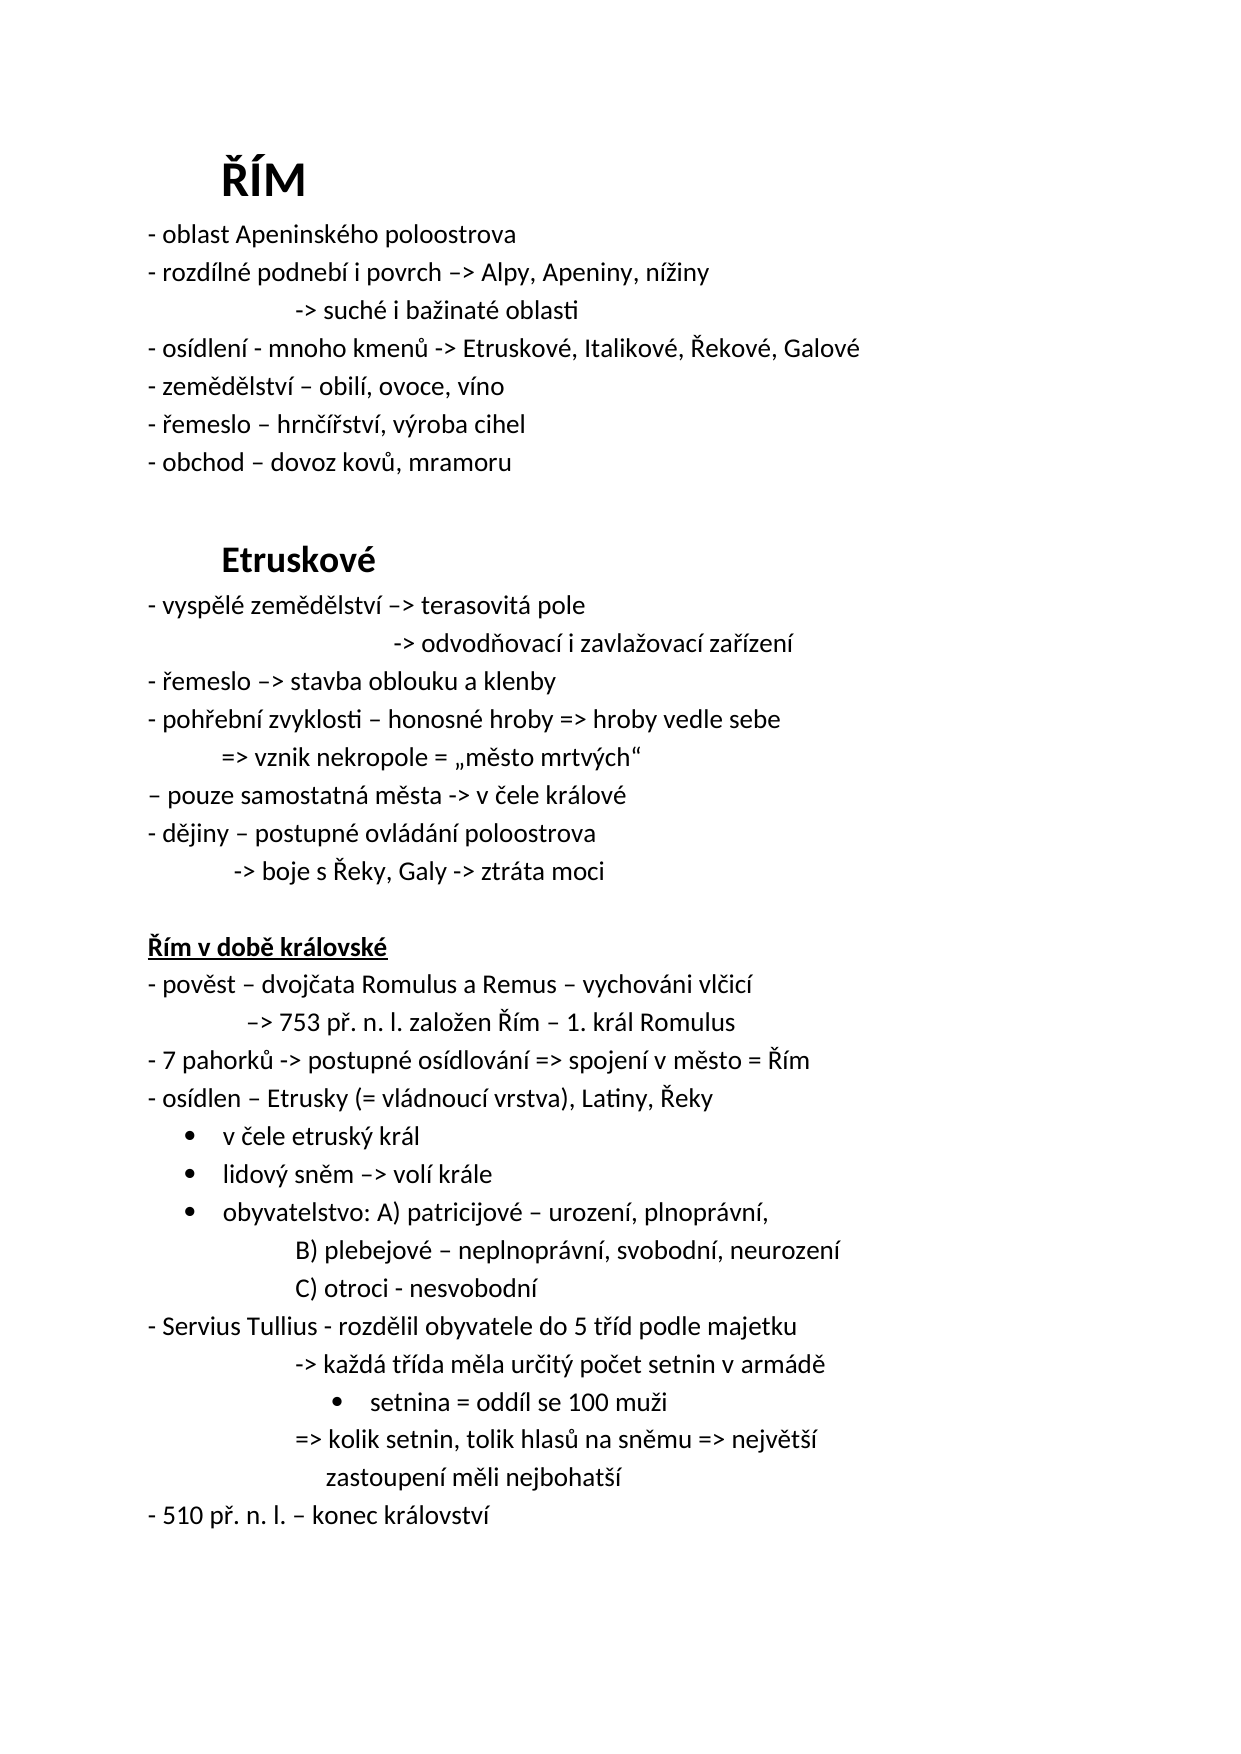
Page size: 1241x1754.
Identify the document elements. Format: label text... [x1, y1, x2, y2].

text zastoupení měli nejbohatší [295, 1461, 1093, 1494]
list v čele etruský král [185, 1119, 1093, 1152]
list obyvatelstvo: A) patricijové – urození, plnoprávní, [185, 1195, 1093, 1228]
text - osídlení - mnoho kmenů -> Etruskové, Italikové, Řekové, Galové [148, 331, 1093, 364]
text - dějiny – postupné ovládání poloostrova [148, 816, 1093, 849]
text - 510 př. n. l. – konec království [148, 1498, 1093, 1532]
text -> boje s Řeky, Galy -> ztráta moci [148, 854, 1093, 887]
text - vyspělé zemědělství –> terasovitá pole [148, 588, 1093, 622]
text Etruskové [148, 536, 1093, 582]
text - pohřební zvyklosti – honosné hroby => hroby vedle sebe [148, 702, 1093, 735]
text ŘÍM [148, 148, 1093, 209]
text - 7 pahorků -> postupné osídlování => spojení v město = Řím [148, 1043, 1093, 1077]
text - zemědělství – obilí, ovoce, víno [148, 369, 1093, 402]
text - obchod – dovoz kovů, mramoru [148, 445, 1093, 478]
text - řemeslo – hrnčířství, výroba cihel [148, 407, 1093, 440]
text => kolik setnin, tolik hlasů na sněmu => největší [295, 1423, 1093, 1456]
text - řemeslo –> stavba oblouku a klenby [148, 664, 1093, 697]
text Řím v době královské [148, 930, 1093, 963]
text => vznik nekropole = „město mrtvých“ [148, 740, 1093, 773]
text – pouze samostatná města -> v čele králové [148, 778, 1093, 811]
text -> suché i bažinaté oblasti [148, 293, 1093, 327]
list C) otroci - nesvobodní [295, 1271, 1093, 1304]
list setnina = oddíl se 100 muži [332, 1385, 1093, 1418]
text -> odvodňovací i zavlažovací zařízení [148, 626, 1093, 659]
text - oblast Apeninského poloostrova [148, 218, 1093, 251]
text - pověst – dvojčata Romulus a Remus – vychováni vlčicí [148, 968, 1093, 1001]
text –> 753 př. n. l. založen Řím – 1. král Romulus [148, 1006, 1093, 1039]
list lidový sněm –> volí krále [185, 1157, 1093, 1190]
text - rozdílné podnebí i povrch –> Alpy, Apeniny, nížiny [148, 256, 1093, 289]
list B) plebejové – neplnoprávní, svobodní, neurození [295, 1233, 1093, 1266]
text -> každá třída měla určitý počet setnin v armádě [148, 1347, 1093, 1380]
text - Servius Tullius - rozdělil obyvatele do 5 tříd podle majetku [148, 1309, 1093, 1342]
text - osídlen – Etrusky (= vládnoucí vrstva), Latiny, Řeky [148, 1081, 1093, 1114]
